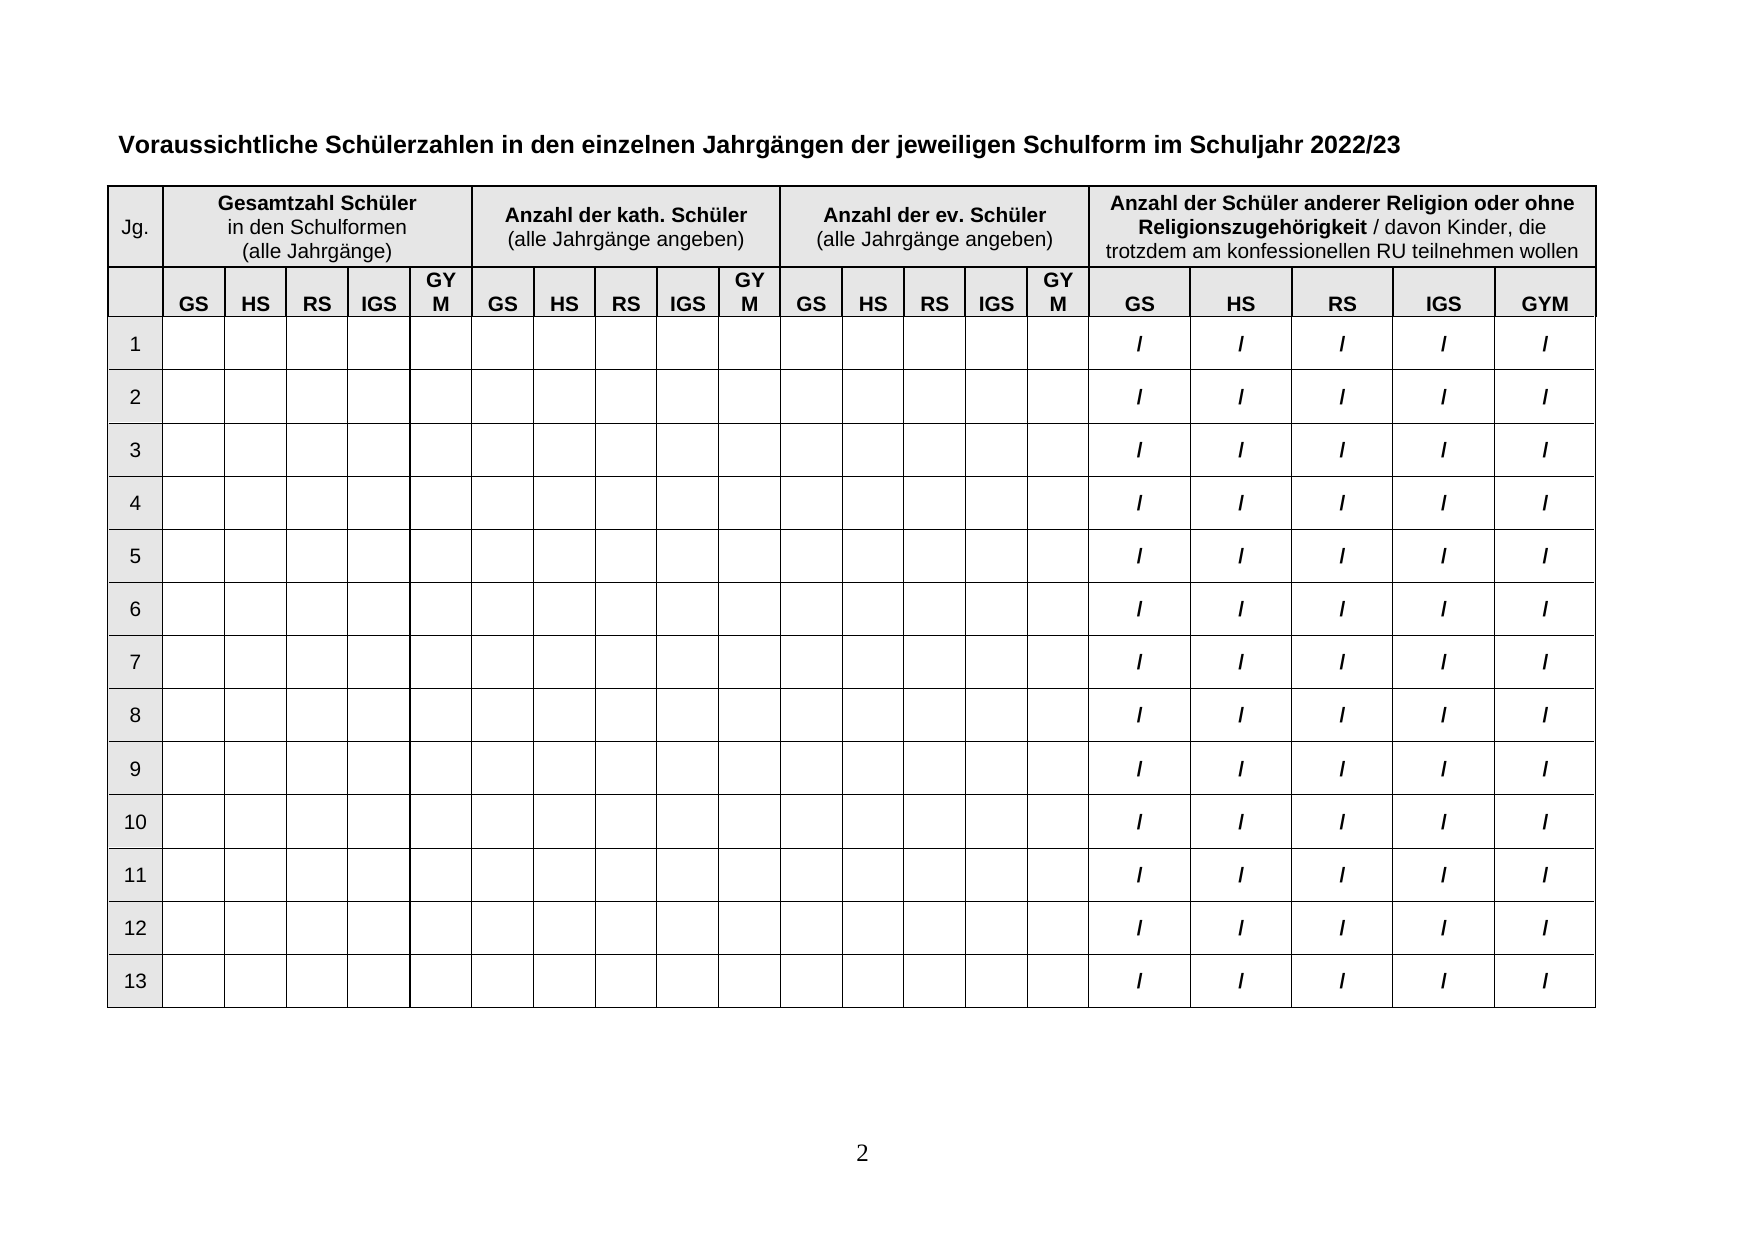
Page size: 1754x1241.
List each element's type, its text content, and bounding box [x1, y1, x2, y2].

table_header Anzahl der Schüler anderer Religion oder ohne Religionszugehörigkeit / davon Kinder, die trotzdem am konfessionellen RU teilnehmen wollen [1090, 187, 1595, 266]
table_cell HS [1191, 268, 1291, 316]
table_cell 7 [108, 635, 162, 688]
text Voraussichtliche Schülerzahlen in den einzelnen Jahrgängen der jeweiligen Schulform im Schuljahr 2022/23 [118, 130, 1606, 159]
table_cell [596, 689, 656, 741]
table_cell [225, 689, 286, 741]
table_cell [472, 849, 533, 901]
table_cell [348, 583, 409, 635]
table_cell [411, 636, 471, 688]
table_cell [904, 955, 965, 1007]
table_cell [411, 477, 471, 529]
table_cell [781, 902, 842, 954]
table_cell / [1191, 370, 1291, 422]
table_cell / [1292, 583, 1392, 635]
table_cell [904, 530, 965, 582]
table_cell / [1495, 741, 1595, 794]
table_cell / [1393, 370, 1494, 422]
table_cell [657, 530, 718, 582]
table_cell / [1292, 530, 1392, 582]
table_cell 6 [108, 582, 162, 635]
table_cell [163, 530, 224, 582]
table_cell / [1191, 902, 1291, 954]
table_cell [657, 742, 718, 794]
table_cell [534, 689, 595, 741]
table_cell [781, 636, 842, 688]
table_cell / [1191, 689, 1291, 741]
table_cell [781, 583, 842, 635]
table_cell / [1292, 849, 1392, 901]
table_cell RS [596, 268, 656, 316]
table_cell [904, 370, 965, 422]
table_cell / [1393, 689, 1494, 741]
table_cell [1028, 583, 1088, 635]
table_cell [225, 370, 286, 422]
table_cell / [1191, 477, 1291, 529]
table_cell [225, 955, 286, 1007]
table_cell [348, 849, 409, 901]
table_cell [719, 477, 780, 529]
table_header Anzahl der ev. Schüler (alle Jahrgänge angeben) [781, 187, 1088, 266]
table_cell / [1089, 689, 1190, 741]
table_cell [657, 424, 718, 476]
table_cell / [1495, 688, 1595, 741]
table_cell / [1191, 955, 1291, 1007]
table_cell / [1191, 424, 1291, 476]
table_cell 5 [108, 529, 162, 582]
table_cell [657, 902, 718, 954]
table_cell IGS [1394, 268, 1494, 316]
table_cell / [1089, 424, 1190, 476]
table_cell [966, 902, 1027, 954]
table_cell [287, 902, 347, 954]
table_cell HS [535, 268, 594, 316]
table_header Jg. [109, 187, 162, 266]
table_header Anzahl der kath. Schüler (alle Jahrgänge angeben) [473, 187, 779, 266]
table_cell [348, 689, 409, 741]
table_cell GS [164, 268, 224, 316]
table_cell [843, 583, 903, 635]
table_cell / [1089, 742, 1190, 794]
table_cell [596, 583, 656, 635]
table_cell [411, 689, 471, 741]
table_cell [719, 636, 780, 688]
table_cell [966, 583, 1027, 635]
table_cell [534, 742, 595, 794]
table_cell [411, 902, 471, 954]
table_cell [348, 795, 409, 847]
table_cell [596, 370, 656, 422]
table_cell [348, 955, 409, 1007]
table_cell / [1495, 635, 1595, 688]
table_cell / [1393, 317, 1494, 369]
table_cell [1028, 317, 1088, 369]
table_cell 10 [108, 794, 162, 847]
table_cell [287, 530, 347, 582]
table_cell [348, 317, 409, 369]
table_cell [781, 477, 842, 529]
table_cell [781, 795, 842, 847]
table_cell RS [905, 268, 964, 316]
table_cell [843, 795, 903, 847]
table_cell [719, 795, 780, 847]
table_cell IGS [349, 268, 409, 316]
table_cell [534, 530, 595, 582]
table_cell [1028, 636, 1088, 688]
table_cell / [1089, 370, 1190, 422]
table_cell [904, 849, 965, 901]
table_cell / [1393, 583, 1494, 635]
table_cell / [1089, 530, 1190, 582]
table_cell [472, 795, 533, 847]
table_cell / [1292, 370, 1392, 422]
table_cell [472, 583, 533, 635]
table_cell [348, 477, 409, 529]
table_cell RS [1293, 268, 1392, 316]
table_cell [781, 370, 842, 422]
table_cell [904, 795, 965, 847]
table_cell [843, 636, 903, 688]
table_cell [596, 477, 656, 529]
table_cell [225, 636, 286, 688]
table_cell [287, 317, 347, 369]
table_cell / [1292, 902, 1392, 954]
table_cell [163, 689, 224, 741]
table_cell [657, 317, 718, 369]
table_cell [596, 955, 656, 1007]
table_cell [719, 583, 780, 635]
table_cell / [1393, 530, 1494, 582]
table_cell [225, 849, 286, 901]
table_cell / [1089, 955, 1190, 1007]
table_cell [719, 742, 780, 794]
table_cell [348, 370, 409, 422]
table_cell IGS [966, 268, 1026, 316]
table_cell HS [843, 268, 903, 316]
table_cell / [1191, 583, 1291, 635]
table_cell [781, 689, 842, 741]
table_cell / [1089, 902, 1190, 954]
table_cell / [1393, 636, 1494, 688]
table_cell / [1393, 477, 1494, 529]
table_cell [287, 424, 347, 476]
table_cell [287, 795, 347, 847]
table_cell / [1393, 902, 1494, 954]
table_cell RS [287, 268, 347, 316]
table_cell [109, 268, 162, 316]
table_cell GS [1090, 268, 1189, 316]
table_cell [843, 902, 903, 954]
table_cell GYM [411, 268, 471, 316]
table_cell [348, 530, 409, 582]
table_cell [163, 902, 224, 954]
table_cell [657, 795, 718, 847]
table_cell [472, 689, 533, 741]
table_cell [657, 583, 718, 635]
table_cell / [1495, 794, 1595, 847]
table_cell [287, 477, 347, 529]
table_cell [348, 742, 409, 794]
table_cell / [1191, 636, 1291, 688]
table_cell [534, 477, 595, 529]
table_cell / [1191, 317, 1291, 369]
table_cell [966, 477, 1027, 529]
table_cell [966, 636, 1027, 688]
table_cell [411, 583, 471, 635]
table_cell [596, 636, 656, 688]
table_cell [348, 424, 409, 476]
table_cell [596, 849, 656, 901]
table_cell [843, 317, 903, 369]
table_cell [472, 317, 533, 369]
table_cell [163, 955, 224, 1007]
table_cell / [1393, 795, 1494, 847]
table_cell / [1495, 476, 1595, 529]
table_cell [1028, 849, 1088, 901]
table_cell [904, 742, 965, 794]
table_cell [1028, 689, 1088, 741]
table_cell [596, 424, 656, 476]
table_header Gesamtzahl Schüler in den Schulformen (alle Jahrgänge) [164, 187, 471, 266]
table_cell [1028, 795, 1088, 847]
table_cell [781, 742, 842, 794]
table_cell / [1089, 477, 1190, 529]
table_cell [411, 955, 471, 1007]
table_cell [904, 477, 965, 529]
table_cell [163, 636, 224, 688]
table_cell [966, 370, 1027, 422]
table_cell [781, 530, 842, 582]
table_cell / [1495, 529, 1595, 582]
table_cell [657, 849, 718, 901]
table_cell [534, 795, 595, 847]
table_cell / [1292, 317, 1392, 369]
table_cell / [1393, 955, 1494, 1007]
table_cell / [1089, 795, 1190, 847]
table_cell [411, 424, 471, 476]
table_cell [348, 902, 409, 954]
table_cell GYM [720, 268, 779, 316]
table_cell / [1089, 317, 1190, 369]
table_cell [719, 689, 780, 741]
table_cell [719, 424, 780, 476]
table_cell [966, 424, 1027, 476]
table_cell [163, 795, 224, 847]
table_cell 13 [108, 954, 162, 1007]
table_cell [163, 370, 224, 422]
table_cell [163, 424, 224, 476]
table_cell [719, 902, 780, 954]
table_cell [657, 636, 718, 688]
table_cell [411, 795, 471, 847]
table_cell [225, 424, 286, 476]
table_cell / [1292, 955, 1392, 1007]
table_cell [904, 424, 965, 476]
table_cell [411, 317, 471, 369]
table_cell [411, 849, 471, 901]
table_cell / [1191, 795, 1291, 847]
table_cell 8 [108, 688, 162, 741]
table_cell / [1292, 477, 1392, 529]
table_cell [719, 955, 780, 1007]
table_cell [843, 424, 903, 476]
table_cell HS [226, 268, 285, 316]
table_cell / [1495, 316, 1595, 369]
table_cell [1028, 902, 1088, 954]
table_cell / [1495, 848, 1595, 901]
table_cell 12 [108, 901, 162, 954]
table_cell [657, 689, 718, 741]
table_cell [287, 742, 347, 794]
table_cell 4 [108, 476, 162, 529]
table_cell [596, 530, 656, 582]
table_cell [843, 955, 903, 1007]
table_cell / [1393, 742, 1494, 794]
table_cell [472, 742, 533, 794]
table_cell / [1292, 689, 1392, 741]
table_cell [781, 317, 842, 369]
table_cell [843, 689, 903, 741]
table_cell [657, 955, 718, 1007]
table_cell GS [473, 268, 533, 316]
table_cell [843, 742, 903, 794]
table_cell [534, 955, 595, 1007]
table_cell [472, 636, 533, 688]
table_cell / [1495, 423, 1595, 476]
table_cell [287, 955, 347, 1007]
table_cell / [1191, 849, 1291, 901]
table_cell / [1292, 795, 1392, 847]
table_cell [657, 370, 718, 422]
table_cell [225, 795, 286, 847]
table_cell [966, 530, 1027, 582]
table_cell [287, 689, 347, 741]
table_cell [966, 955, 1027, 1007]
table_cell [163, 742, 224, 794]
table_cell / [1495, 369, 1595, 422]
table_cell [534, 583, 595, 635]
table_cell [966, 849, 1027, 901]
table_cell 1 [108, 317, 162, 369]
table_cell [287, 370, 347, 422]
table_cell [843, 370, 903, 422]
table_cell / [1393, 424, 1494, 476]
table_cell [966, 689, 1027, 741]
table_cell [596, 317, 656, 369]
table_cell [287, 849, 347, 901]
table_cell [472, 955, 533, 1007]
table_cell / [1495, 582, 1595, 635]
table_cell [472, 902, 533, 954]
table_cell [719, 849, 780, 901]
table_cell [225, 742, 286, 794]
table_cell [904, 636, 965, 688]
table_cell [411, 742, 471, 794]
table_cell [1028, 424, 1088, 476]
table_cell [411, 370, 471, 422]
table_cell / [1292, 742, 1392, 794]
table_cell 11 [108, 848, 162, 901]
table_cell [225, 477, 286, 529]
table_cell [904, 902, 965, 954]
table_cell [534, 317, 595, 369]
table_cell [534, 636, 595, 688]
table_cell / [1089, 636, 1190, 688]
table_cell [472, 370, 533, 422]
table_cell [472, 530, 533, 582]
table_cell IGS [658, 268, 718, 316]
table_cell [287, 636, 347, 688]
table_cell / [1292, 636, 1392, 688]
table_cell [719, 370, 780, 422]
table_cell / [1495, 901, 1595, 954]
table_cell [904, 317, 965, 369]
table_cell [966, 317, 1027, 369]
table_cell [472, 424, 533, 476]
table_cell GS [781, 268, 841, 316]
table_cell [287, 583, 347, 635]
table_cell [1028, 742, 1088, 794]
table_cell [596, 742, 656, 794]
table_cell [534, 424, 595, 476]
table_cell [596, 902, 656, 954]
table_cell 9 [108, 741, 162, 794]
table_cell [719, 317, 780, 369]
table_cell [225, 902, 286, 954]
table_cell GYM [1028, 268, 1088, 316]
table_cell [781, 955, 842, 1007]
table_cell [225, 317, 286, 369]
table_cell [1028, 955, 1088, 1007]
table_cell [843, 530, 903, 582]
table_cell [843, 477, 903, 529]
table_cell [904, 583, 965, 635]
table_cell [904, 689, 965, 741]
table_cell [1028, 370, 1088, 422]
table_cell [781, 424, 842, 476]
table_cell [1028, 530, 1088, 582]
table_cell [534, 902, 595, 954]
table_cell [719, 530, 780, 582]
table_cell [163, 849, 224, 901]
table_cell / [1191, 742, 1291, 794]
table_cell GYM [1496, 268, 1595, 316]
table_cell [163, 317, 224, 369]
table_cell [1028, 477, 1088, 529]
table_cell [225, 530, 286, 582]
table_cell 2 [108, 369, 162, 422]
table_cell [657, 477, 718, 529]
table_cell / [1089, 583, 1190, 635]
table_cell [163, 583, 224, 635]
table_cell [163, 477, 224, 529]
table_cell / [1191, 530, 1291, 582]
table_cell [966, 742, 1027, 794]
table_cell [348, 636, 409, 688]
table_cell [966, 795, 1027, 847]
table_cell / [1292, 424, 1392, 476]
table_cell / [1089, 849, 1190, 901]
table_cell [781, 849, 842, 901]
table_cell [472, 477, 533, 529]
table_cell [843, 849, 903, 901]
table_cell / [1495, 954, 1595, 1007]
table_cell [225, 583, 286, 635]
table_cell / [1393, 849, 1494, 901]
table_cell [411, 530, 471, 582]
table_cell [596, 795, 656, 847]
table_cell [534, 849, 595, 901]
table_cell 3 [108, 423, 162, 476]
table_cell [534, 370, 595, 422]
